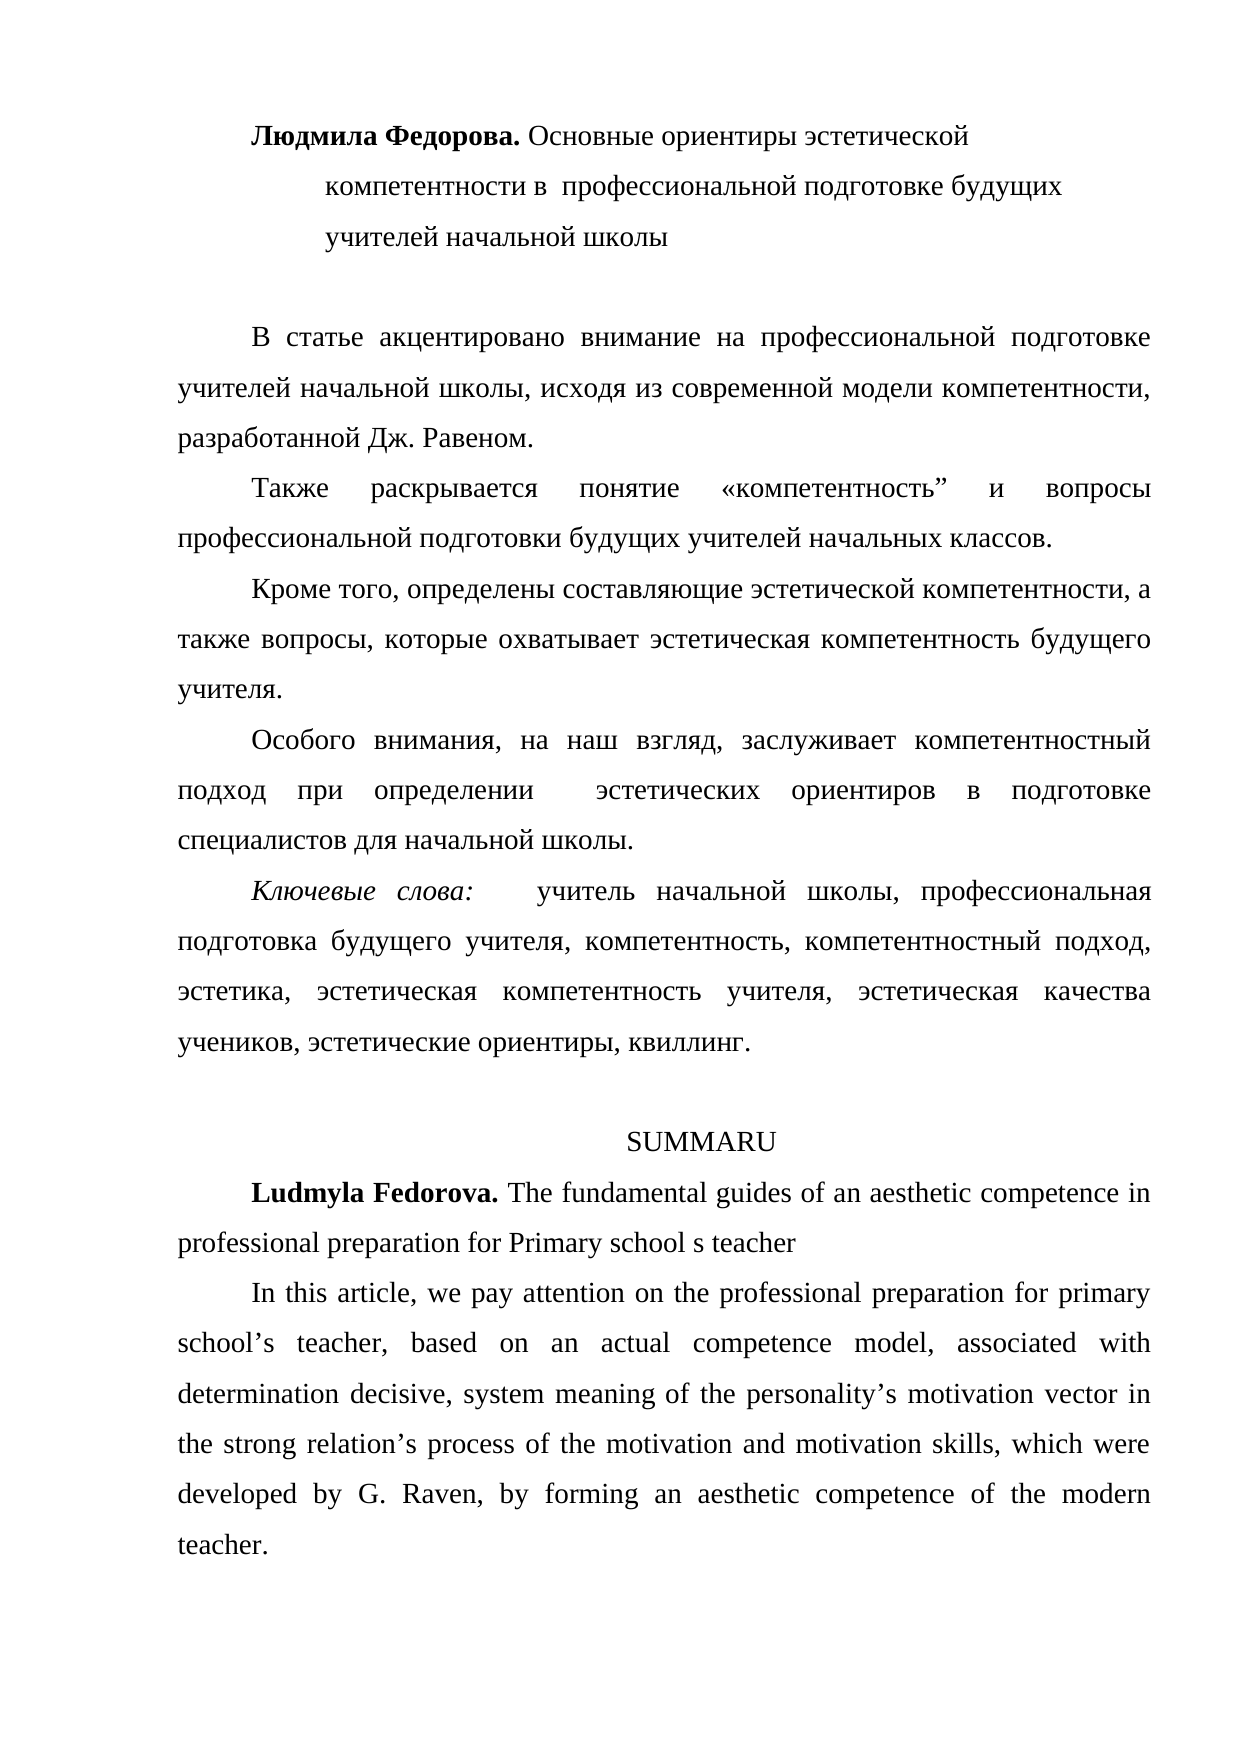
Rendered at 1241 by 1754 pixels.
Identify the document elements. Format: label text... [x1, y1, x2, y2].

text SUMMARU [177, 1124, 1152, 1158]
text В статье акцентировано внимание на профессиональной подготовке учителей начальной школы, исходя из современной модели компетентности, разработанной Дж. Равеном. [177, 319, 1152, 453]
text In this article, we pay attention on the professional preparation for primary school’s teacher, based on an actual competence model, associated with determination decisive, system meaning of the personality’s motivation vector in the strong relation’s process of the motivation and motivation skills, which were developed by G. Raven, by forming an aesthetic competence of the modern teacher. [177, 1275, 1152, 1560]
text Также раскрывается понятие «компетентность” и вопросы профессиональной подготовки будущих учителей начальных классов. [177, 470, 1152, 554]
text Ludmyla Fedorova. The fundamental guides of an aesthetic competence in professional preparation for Primary school s teacher [177, 1175, 1152, 1258]
text Людмила Федорова. Основные ориентиры эстетической компетентности в профессиональной подготовке будущих учителей начальной школы [251, 118, 1152, 252]
text Кроме того, определены составляющие эстетической компетентности, а также вопросы, которые охватывает эстетическая компетентность будущего учителя. [177, 571, 1152, 705]
text Особого внимания, на наш взгляд, заслуживает компетентностный подход при определении эстетических ориентиров в подготовке специалистов для начальной школы. [177, 722, 1152, 856]
text Ключевые слова: учитель начальной школы, профессиональная подготовка будущего учителя, компетентность, компетентностный подход, эстетика, эстетическая компетентность учителя, эстетическая качества учеников, эстетические ориентиры, квиллинг. [177, 873, 1152, 1057]
